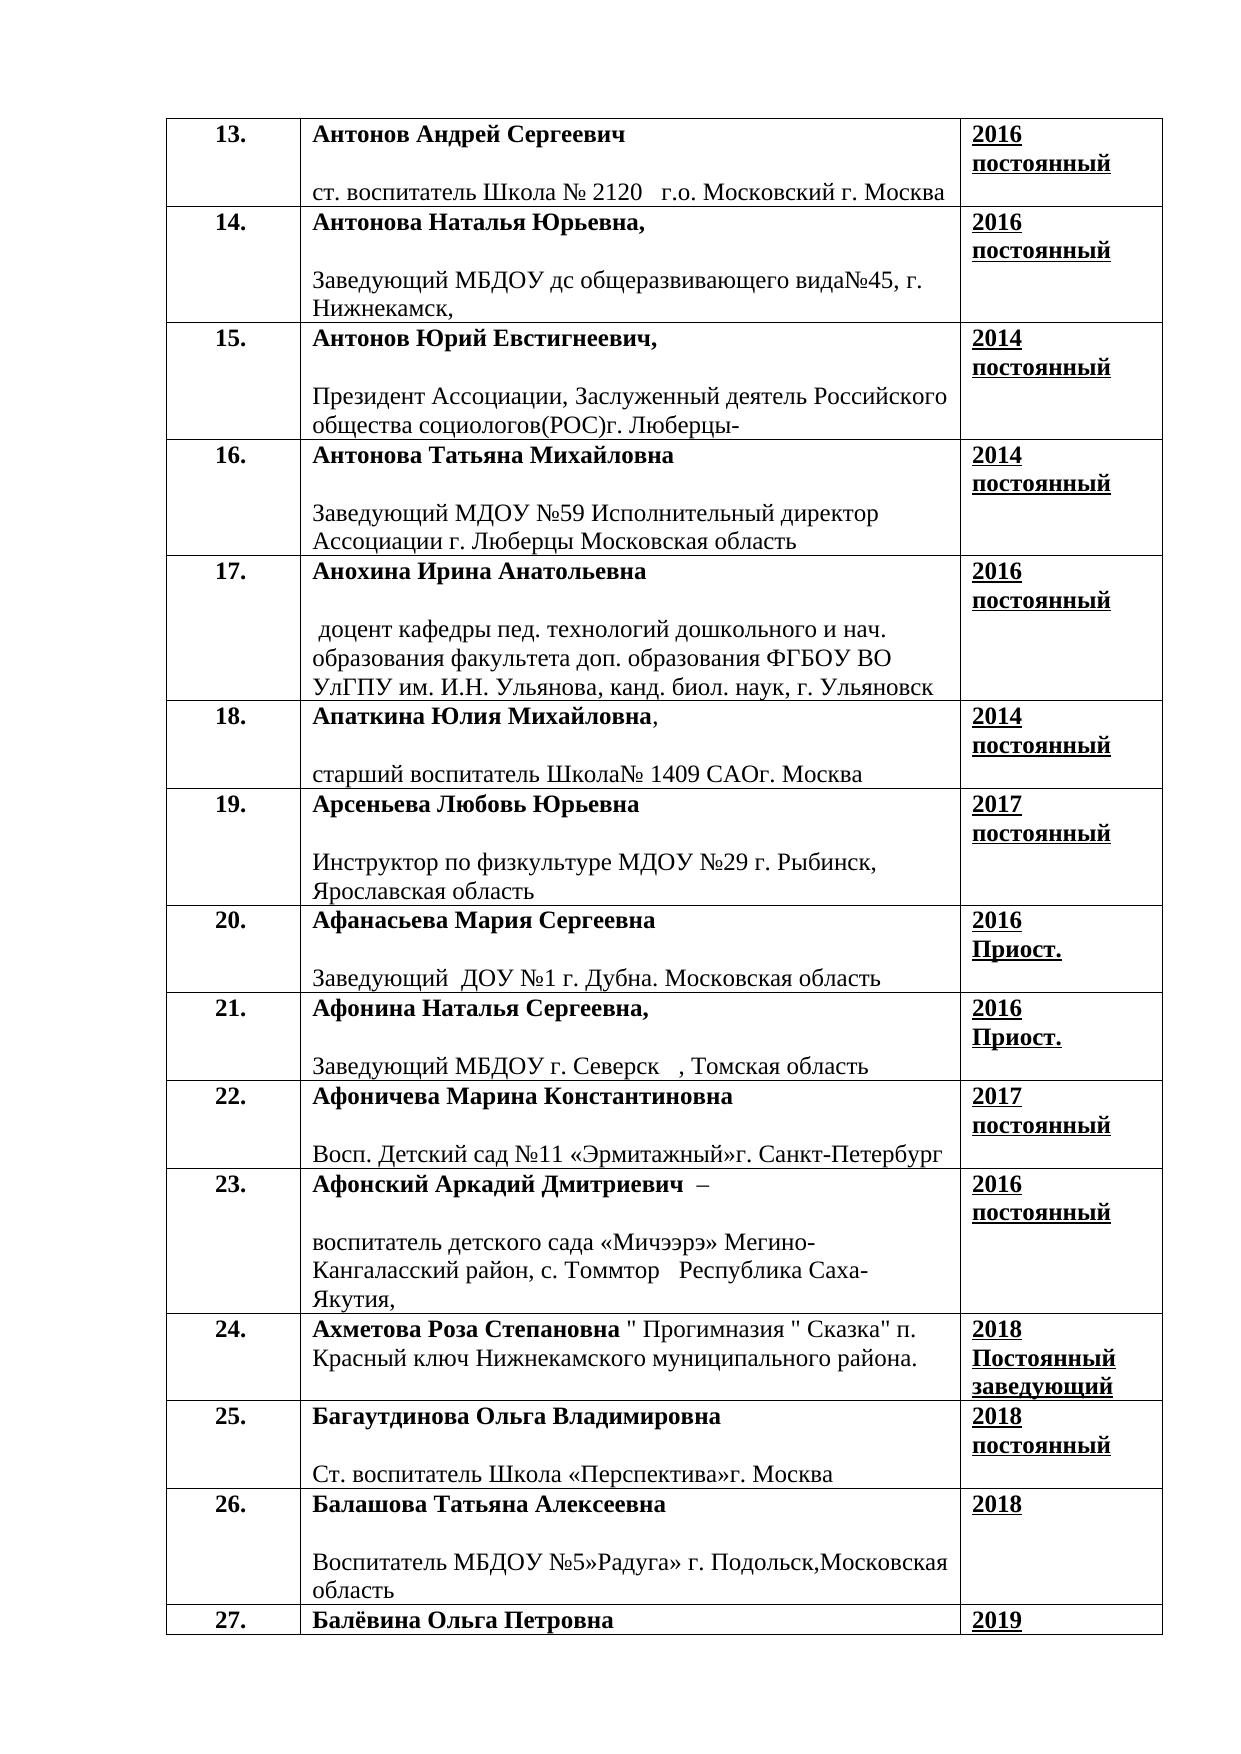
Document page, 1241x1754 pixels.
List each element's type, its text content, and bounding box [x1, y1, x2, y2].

table_cell Афонский Аркадий Дмитриевич – воспитатель детского сада «Мичээрэ» Мегино-Кангаласский район, с. Томмтор Республика Саха-Якутия, [301, 1169, 960, 1313]
table_cell 2016 постоянный [961, 119, 1162, 206]
table_cell 2018 [961, 1489, 1162, 1604]
table_cell Ахметова Роза Степановна " Прогимназия " Сказка" п. Красный ключ Нижнекамского муниципального района. [301, 1314, 960, 1400]
table_cell [167, 323, 300, 439]
table_cell Балашова Татьяна Алексеевна Воспитатель МБДОУ №5»Радуга» г. Подольск,Московская область [301, 1489, 960, 1604]
table_cell Антонов Юрий Евстигнеевич, Президент Ассоциации, Заслуженный деятель Российского общества социологов(РОС)г. Люберцы- [301, 323, 960, 439]
table_cell [167, 119, 300, 206]
table_cell [167, 1314, 300, 1400]
table_cell [167, 1081, 300, 1168]
table_cell [167, 1489, 300, 1604]
table_cell 2016 постоянный [961, 207, 1162, 322]
table_cell [167, 701, 300, 788]
table_cell [167, 1401, 300, 1488]
table_cell Антонов Андрей Сергеевич ст. воспитатель Школа № 2120 г.о. Московский г. Москва [301, 119, 960, 206]
table_cell 2017 постоянный [961, 789, 1162, 904]
table_cell Афанасьева Мария Сергеевна Заведующий ДОУ №1 г. Дубна. Московская область [301, 906, 960, 992]
table_cell Апаткина Юлия Михайловна, старший воспитатель Школа№ 1409 САОг. Москва [301, 701, 960, 788]
table_cell Арсеньева Любовь Юрьевна Инструктор по физкультуре МДОУ №29 г. Рыбинск, Ярославская область [301, 789, 960, 904]
table_cell Багаутдинова Ольга Владимировна Ст. воспитатель Школа «Перспектива»г. Москва [301, 1401, 960, 1488]
table_cell [167, 440, 300, 555]
table_cell [167, 207, 300, 322]
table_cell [301, 1605, 960, 1634]
table_cell 2016 постоянный [961, 1169, 1162, 1313]
table_cell [167, 556, 300, 700]
table_cell 2019 заведующий [961, 1605, 1162, 1634]
table_cell Афонина Наталья Сергеевна, Заведующий МБДОУ г. Северск , Томская область [301, 993, 960, 1080]
table_cell Афоничева Марина Константиновна Восп. Детский сад №11 «Эрмитажный»г. Санкт-Петербург [301, 1081, 960, 1168]
table_cell [167, 1169, 300, 1313]
table_cell 2018 Постоянный заведующий [961, 1314, 1162, 1400]
table_cell 2014 постоянный [961, 323, 1162, 439]
table_cell Антонова Наталья Юрьевна, Заведующий МБДОУ дс общеразвивающего вида№45, г. Нижнекамск, [301, 207, 960, 322]
table_cell 2016 Приост. [961, 906, 1162, 992]
table_cell [167, 906, 300, 992]
table_cell [167, 1605, 300, 1634]
table_cell 2017 постоянный [961, 1081, 1162, 1168]
table_cell [167, 789, 300, 904]
table_cell 2014 постоянный [961, 440, 1162, 555]
table_cell 2018 постоянный [961, 1401, 1162, 1488]
table_cell 2016 постоянный [961, 556, 1162, 700]
table_cell [167, 993, 300, 1080]
table_cell Анохина Ирина Анатольевна доцент кафедры пед. технологий дошкольного и нач. образования факультета доп. образования ФГБОУ ВО УлГПУ им. И.Н. Ульянова, канд. биол. наук, г. Ульяновск [301, 556, 960, 700]
table_cell Антонова Татьяна Михайловна Заведующий МДОУ №59 Исполнительный директор Ассоциации г. Люберцы Московская область [301, 440, 960, 555]
table_cell 2014 постоянный [961, 701, 1162, 788]
table_cell 2016 Приост. [961, 993, 1162, 1080]
